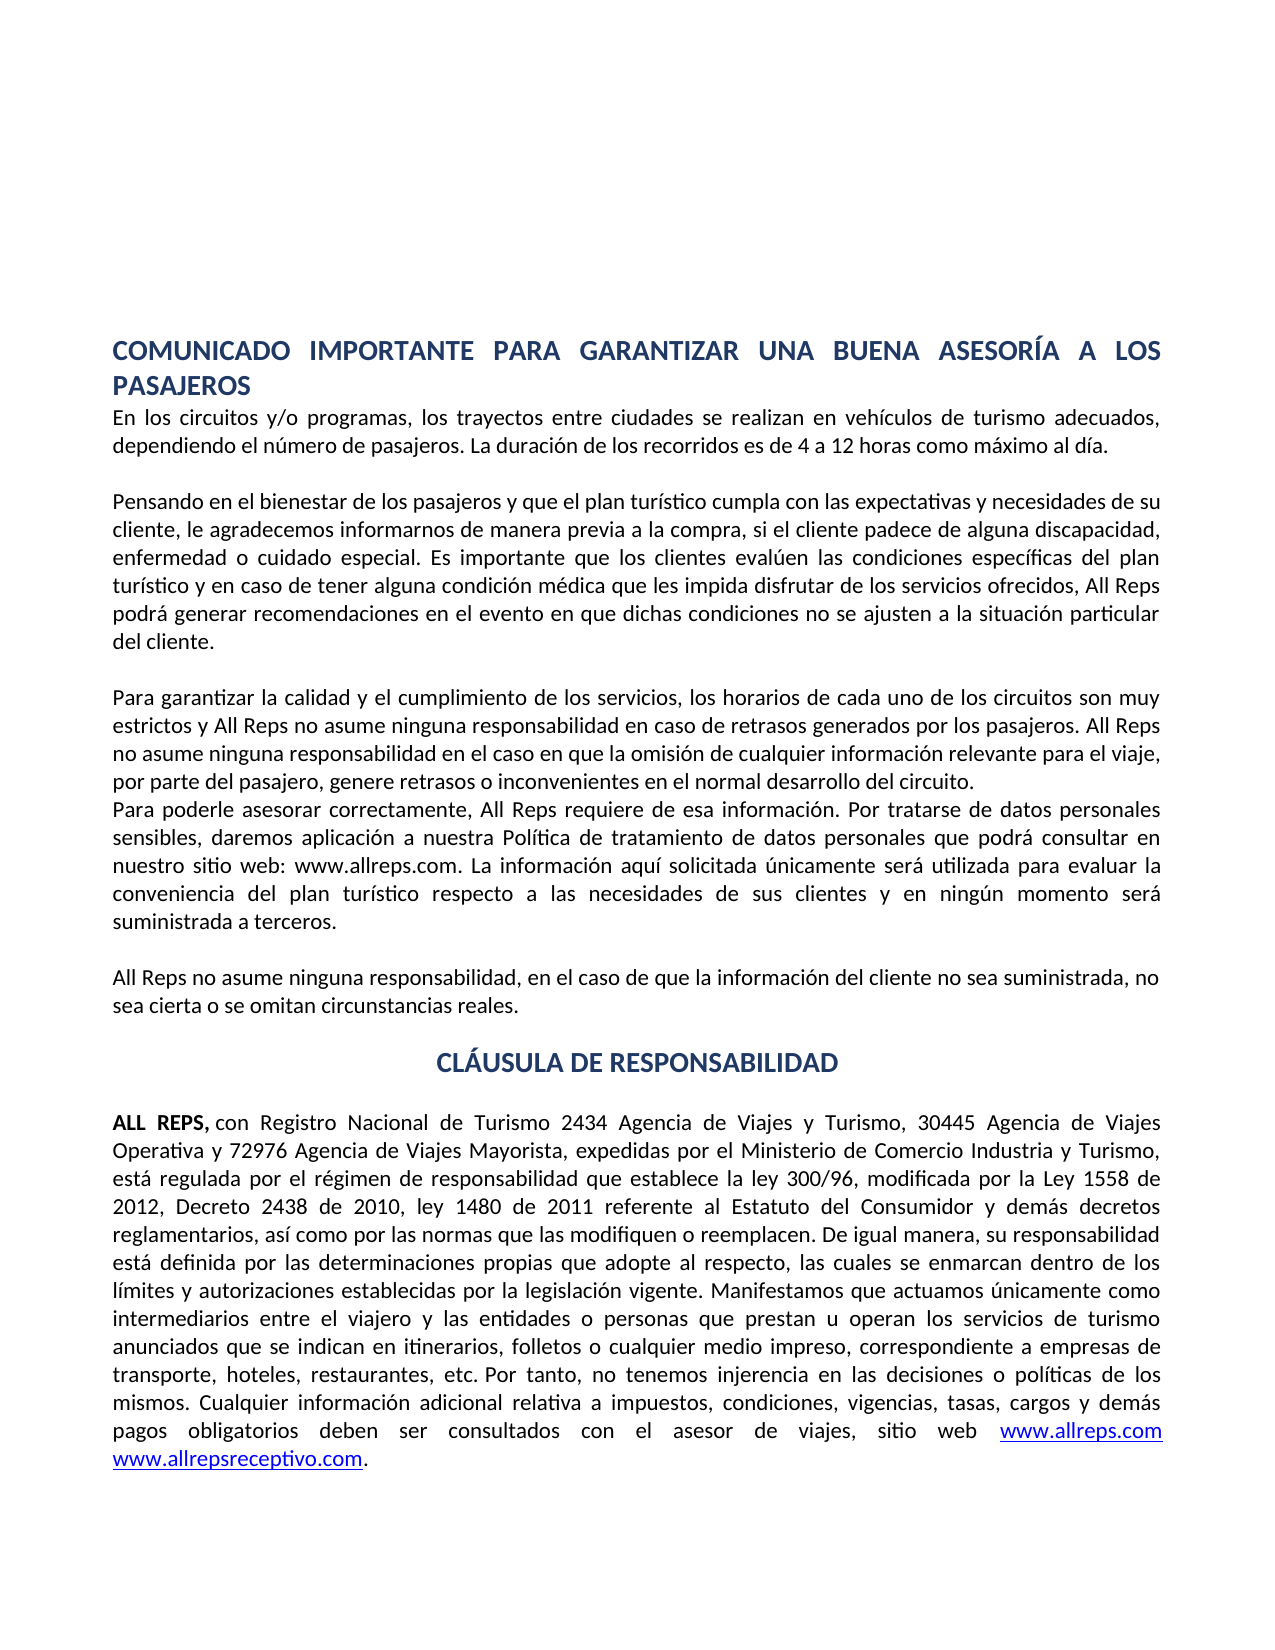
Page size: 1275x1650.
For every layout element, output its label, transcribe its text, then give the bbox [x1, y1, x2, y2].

text CLÁUSULA DE RESPONSABILIDAD [112, 1044, 1162, 1080]
text Para garantizar la calidad y el cumplimiento de los servicios, los horarios de cada uno de los circuitos son muy estrictos y All Reps no asume ninguna responsabilidad en caso de retrasos generados por los pasajeros. All Reps no asume ninguna responsabilidad en el caso en que la omisión de cualquier información relevante para el viaje, por parte del pasajero, genere retrasos o inconvenientes en el normal desarrollo del circuito. [112, 683, 1162, 795]
text Pensando en el bienestar de los pasajeros y que el plan turístico cumpla con las expectativas y necesidades de su cliente, le agradecemos informarnos de manera previa a la compra, si el cliente padece de alguna discapacidad, enfermedad o cuidado especial. Es importante que los clientes evalúen las condiciones específicas del plan turístico y en caso de tener alguna condición médica que les impida disfrutar de los servicios ofrecidos, All Reps podrá generar recomendaciones en el evento en que dichas condiciones no se ajusten a la situación particular del cliente. [112, 487, 1162, 655]
text Para poderle asesorar correctamente, All Reps requiere de esa información. Por tratarse de datos personales sensibles, daremos aplicación a nuestra Política de tratamiento de datos personales que podrá consultar en nuestro sitio web: www.allreps.com. La información aquí solicitada únicamente será utilizada para evaluar la conveniencia del plan turístico respecto a las necesidades de sus clientes y en ningún momento será suministrada a terceros. [112, 795, 1162, 936]
text En los circuitos y/o programas, los trayectos entre ciudades se realizan en vehículos de turismo adecuados, dependiendo el número de pasajeros. La duración de los recorridos es de 4 a 12 horas como máximo al día. [112, 403, 1162, 459]
text All Reps no asume ninguna responsabilidad, en el caso de que la información del cliente no sea suministrada, no sea cierta o se omitan circunstancias reales. [112, 963, 1162, 1019]
text ALL REPS, con Registro Nacional de Turismo 2434 Agencia de Viajes y Turismo, 30445 Agencia de Viajes Operativa y 72976 Agencia de Viajes Mayorista, expedidas por el Ministerio de Comercio Industria y Turismo, está regulada por el régimen de responsabilidad que establece la ley 300/96, modificada por la Ley 1558 de 2012, Decreto 2438 de 2010, ley 1480 de 2011 referente al Estatuto del Consumidor y demás decretos reglamentarios, así como por las normas que las modifiquen o reemplacen. De igual manera, su responsabilidad está definida por las determinaciones propias que adopte al respecto, las cuales se enmarcan dentro de los límites y autorizaciones establecidas por la legislación vigente. Manifestamos que actuamos únicamente como intermediarios entre el viajero y las entidades o personas que prestan u operan los servicios de turismo anunciados que se indican en itinerarios, folletos o cualquier medio impreso, correspondiente a empresas de transporte, hoteles, restaurantes, etc. Por tanto, no tenemos injerencia en las decisiones o políticas de los mismos. Cualquier información adicional relativa a impuestos, condiciones, vigencias, tasas, cargos y demás pagos obligatorios deben ser consultados con el asesor de viajes, sitio web www.allreps.com www.allrepsreceptivo.com. [112, 1108, 1162, 1472]
text Comunicado Importante Para Garantizar Una Buena Asesoría A Los Pasajeros [112, 332, 1162, 403]
